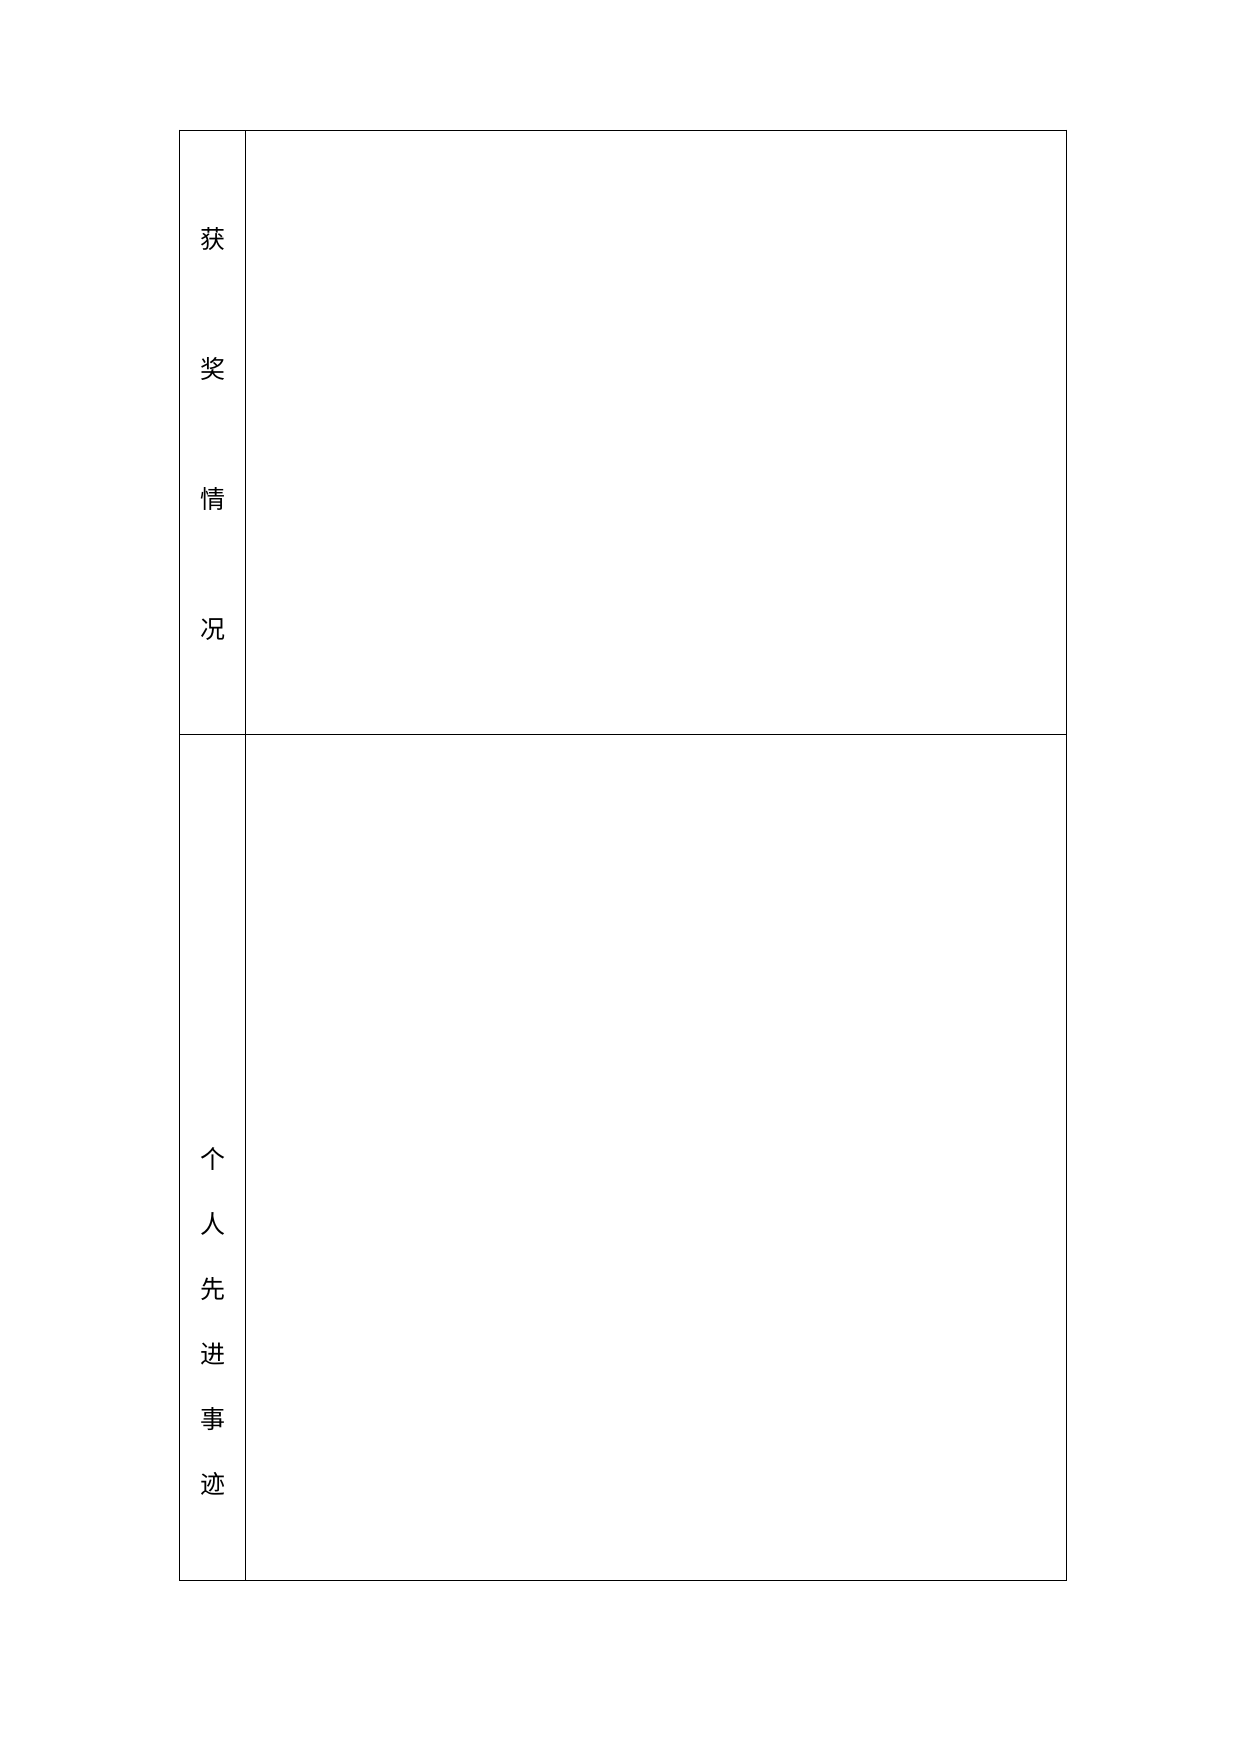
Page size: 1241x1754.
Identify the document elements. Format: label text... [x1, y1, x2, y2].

table_cell 获 奖 情 况 [180, 131, 245, 734]
table_cell [246, 735, 1066, 1580]
table_cell [246, 131, 1066, 734]
table_cell 个人先进事迹 推 荐 理 由 [180, 735, 245, 1580]
